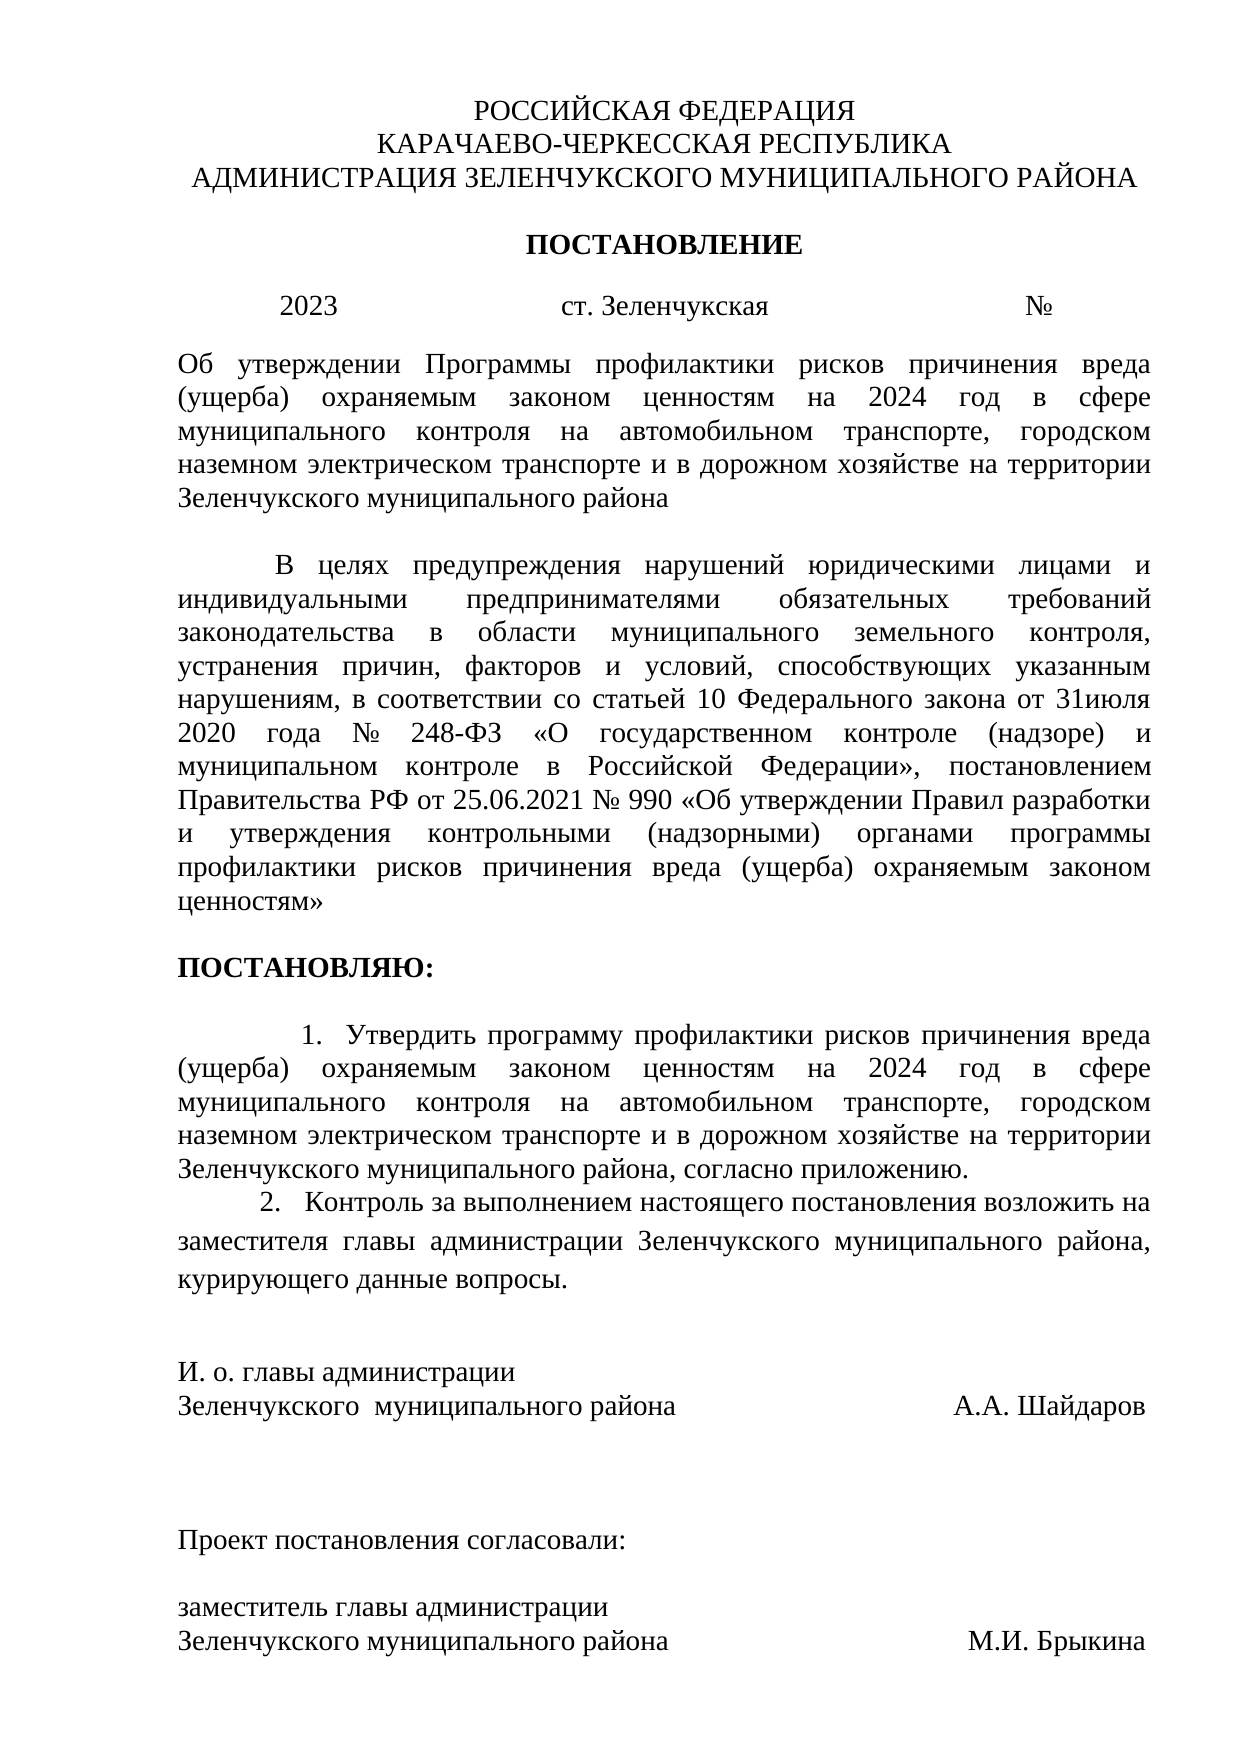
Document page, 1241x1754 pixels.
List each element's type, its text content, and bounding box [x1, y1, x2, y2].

text Об утверждении Программы профилактики рисков причинения вреда (ущерба) охраняемым законом ценностям на 2024 год в сфере муниципального контроля на автомобильном транспорте, городском наземном электрическом транспорте и в дорожном хозяйстве на территории Зеленчукского муниципального района [177, 346, 1152, 514]
text Зеленчукского муниципального района А.А. Шайдаров [177, 1388, 1152, 1422]
text заместитель главы администрации [177, 1589, 1152, 1623]
text И. о. главы администрации [177, 1354, 1152, 1388]
text 1. Утвердить программу профилактики рисков причинения вреда (ущерба) охраняемым законом ценностям на 2024 год в сфере муниципального контроля на автомобильном транспорте, городском наземном электрическом транспорте и в дорожном хозяйстве на территории Зеленчукского муниципального района, согласно приложению. [177, 1017, 1152, 1184]
table_header 2023 [166, 289, 495, 346]
text ПОСТАНОВЛЕНИЕ [177, 227, 1152, 260]
text В целях предупреждения нарушений юридическими лицами и индивидуальными предпринимателями обязательных требований законодательства в области муниципального земельного контроля, устранения причин, факторов и условий, способствующих указанным нарушениям, в соответствии со статьей 10 Федерального закона от 31июля 2020 года № 248-ФЗ «О государственном контроле (надзоре) и муниципальном контроле в Российской Федерации», постановлением Правительства РФ от 25.06.2021 № 990 «Об утверждении Правил разработки и утверждения контрольными (надзорными) органами программы профилактики рисков причинения вреда (ущерба) охраняемым законом ценностям» [177, 547, 1152, 916]
text АДМИНИСТРАЦИЯ ЗЕЛЕНЧУКСКОГО МУНИЦИПАЛЬНОГО РАЙОНА [177, 160, 1152, 193]
text Проект постановления согласовали: [177, 1522, 1152, 1556]
table_header № [834, 289, 1163, 346]
text ПОСТАНОВЛЯЮ: [177, 950, 1152, 983]
text Зеленчукского муниципального района М.И. Брыкина [177, 1623, 1152, 1656]
table_header ст. Зеленчукская [495, 289, 834, 346]
text 2. Контроль за выполнением настоящего постановления возложить на заместителя главы администрации Зеленчукского муниципального района, курирующего данные вопросы. [177, 1184, 1152, 1295]
text КАРАЧАЕВО-ЧЕРКЕССКАЯ РЕСПУБЛИКА [177, 126, 1152, 160]
text РОССИЙСКАЯ ФЕДЕРАЦИЯ [177, 93, 1152, 126]
